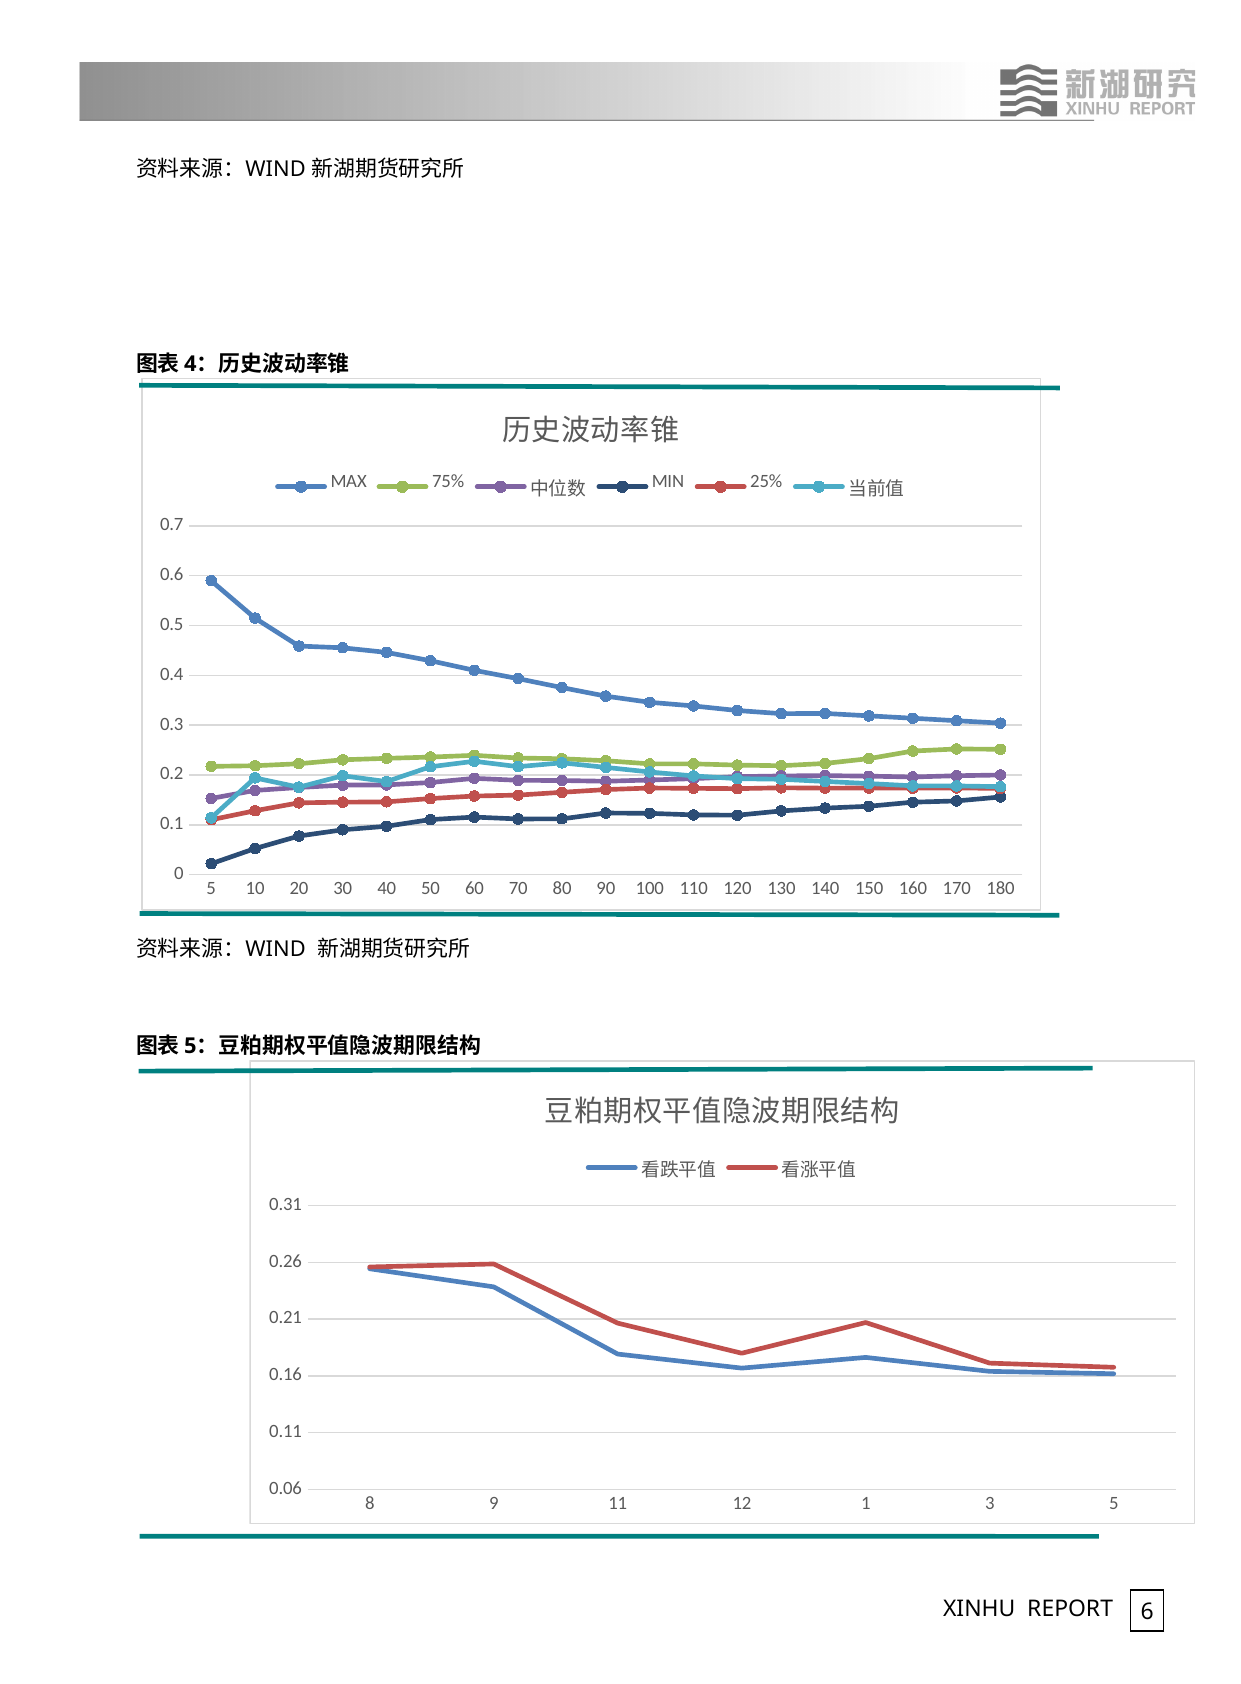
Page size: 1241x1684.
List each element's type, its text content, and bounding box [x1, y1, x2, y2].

text 图表5：豆粕期权平值隐波期限结构 [136, 1028, 1195, 1060]
text 资料来源：WIND 新湖期货研究所 [136, 930, 1110, 963]
text 资料来源：WIND 新湖期货研究所 [136, 150, 1110, 183]
picture [79, 62, 1196, 121]
text 图表4：历史波动率锥 [42, 345, 1195, 378]
